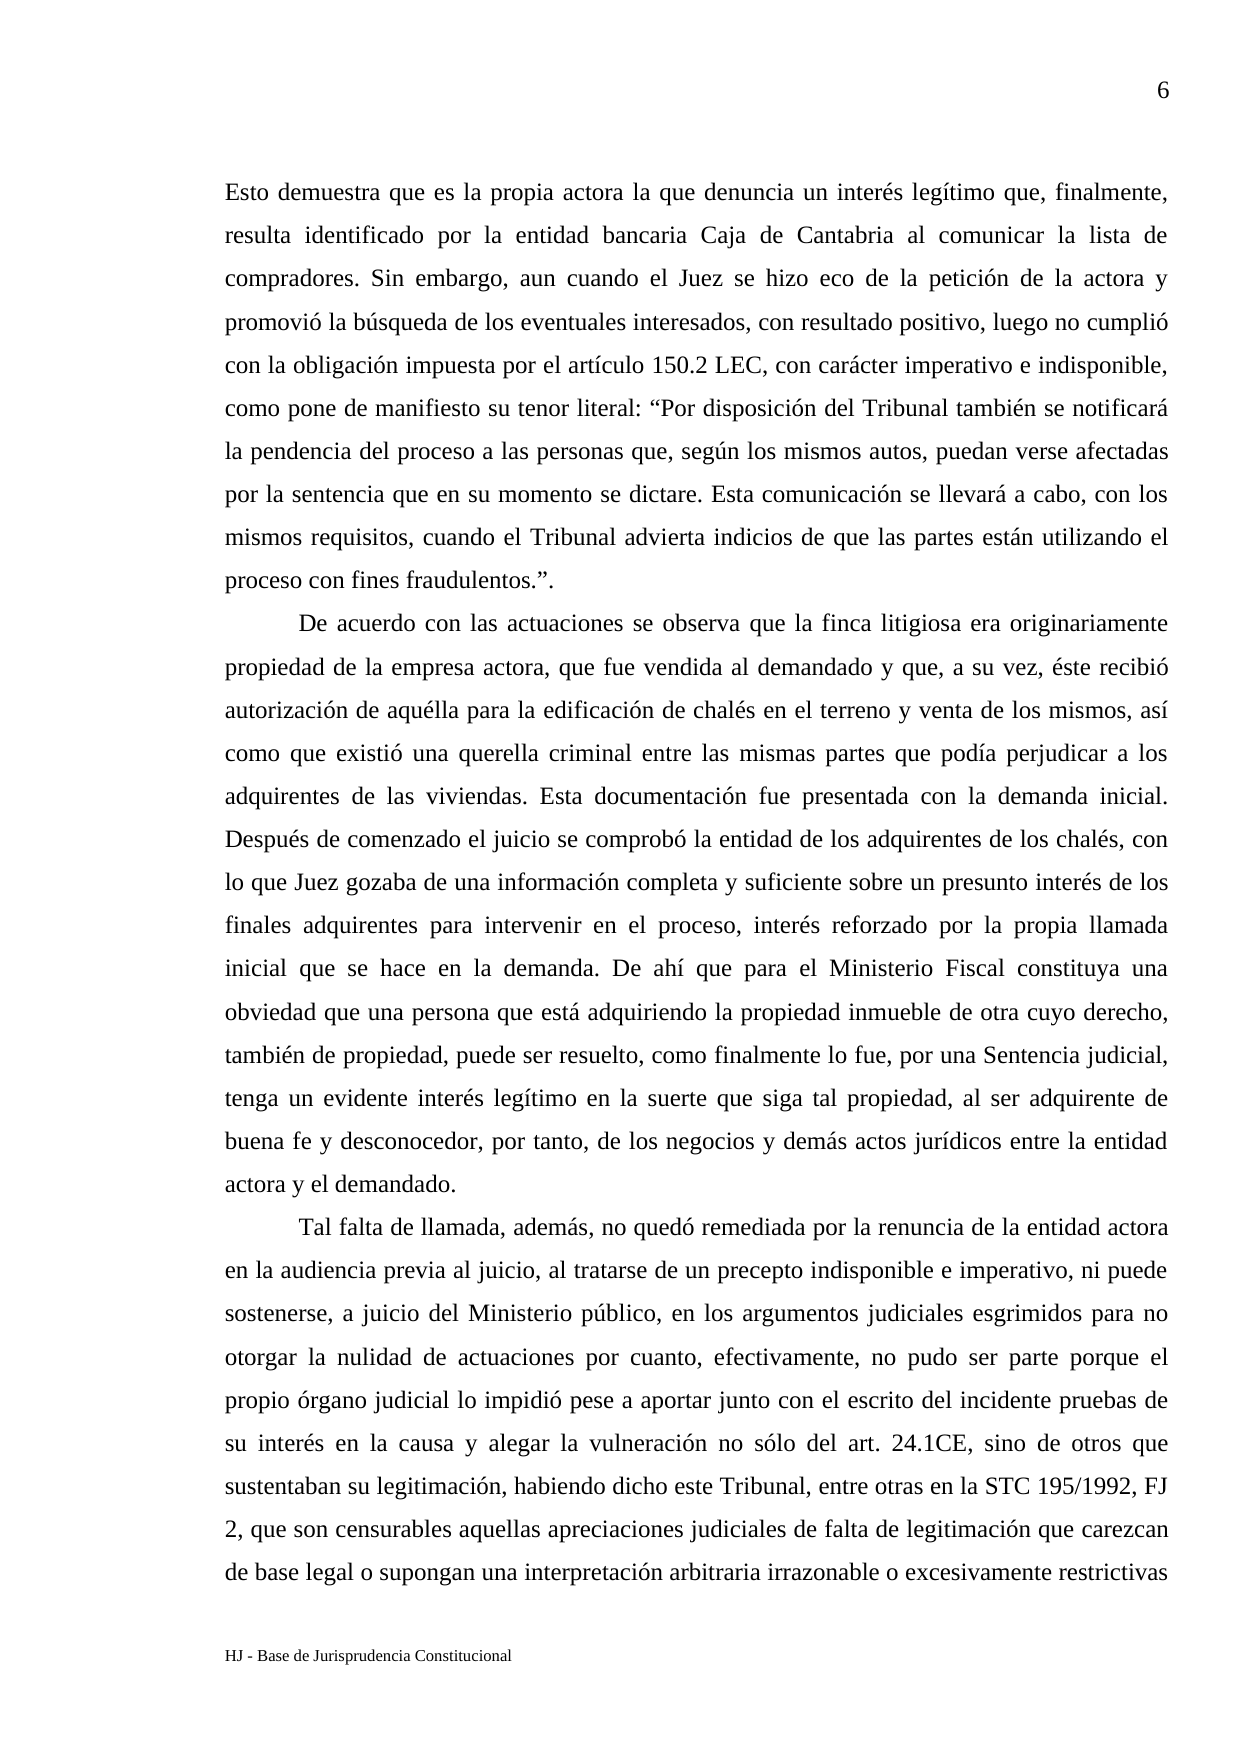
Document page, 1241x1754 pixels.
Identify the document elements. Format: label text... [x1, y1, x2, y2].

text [224, 177, 1169, 594]
text De acuerdo con las actuaciones se observa que la finca litigiosa era originariamente propiedad de la empresa actora, que fue vendida al demandado y que, a su vez, éste recibió autorización de aquélla para la edificación de chalés en el terreno y venta de los mismos, así como que existió una querella criminal entre las mismas partes que podía perjudicar a los adquirentes de las viviendas. Esta documentación fue presentada con la demanda inicial. Después de comenzado el juicio se comprobó la entidad de los adquirentes de los chalés, con lo que Juez gozaba de una información completa y suficiente sobre un presunto interés de los finales adquirentes para intervenir en el proceso, interés reforzado por la propia llamada inicial que se hace en la demanda. De ahí que para el Ministerio Fiscal constituya una obviedad que una persona que está adquiriendo la propiedad inmueble de otra cuyo derecho, también de propiedad, puede ser resuelto, como finalmente lo fue, por una Sentencia judicial, tenga un evidente interés legítimo en la suerte que siga tal propiedad, al ser adquirente de buena fe y desconocedor, por tanto, de los negocios y demás actos jurídicos entre la entidad actora y el demandado. [224, 608, 1169, 1198]
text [224, 1212, 1169, 1586]
